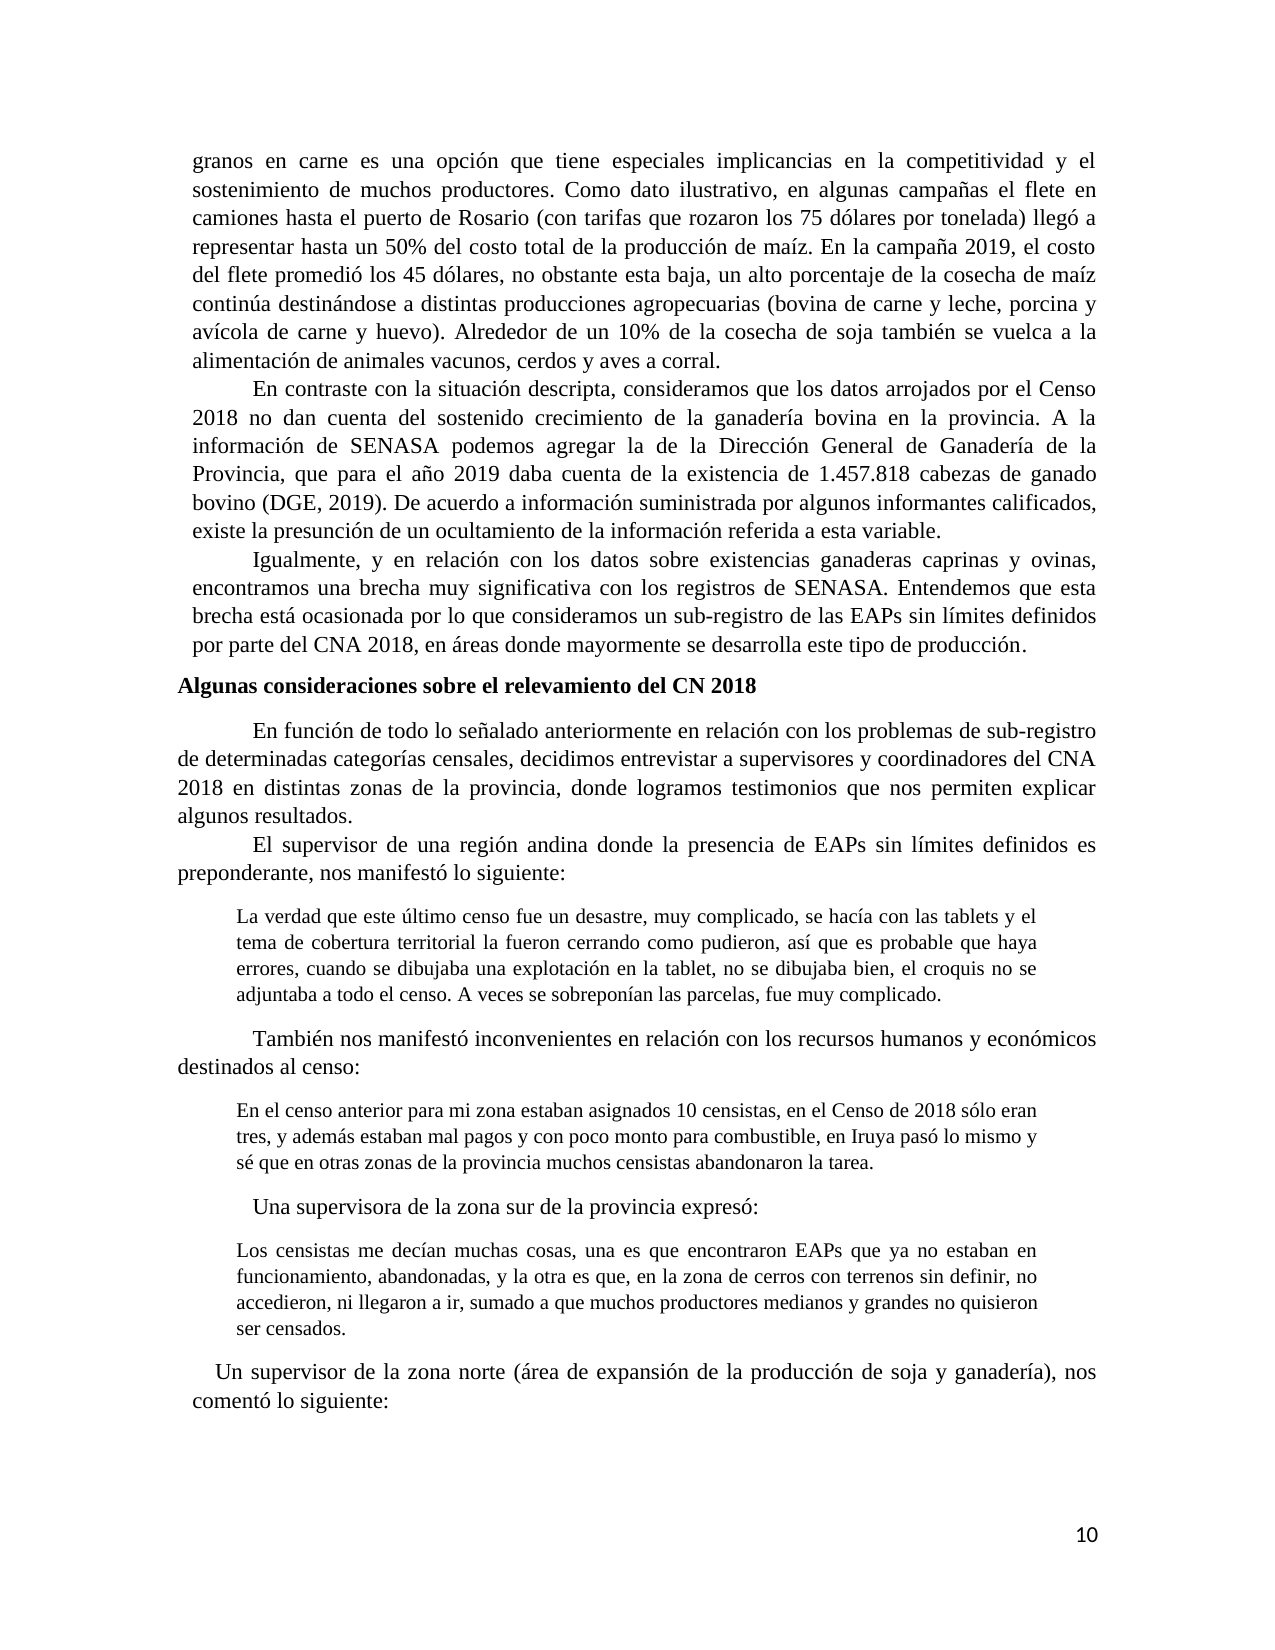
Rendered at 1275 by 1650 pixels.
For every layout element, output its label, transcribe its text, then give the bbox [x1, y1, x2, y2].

text Un supervisor de la zona norte (área de expansión de la producción de soja y ganadería), nos comentó lo siguiente: [192, 1358, 1098, 1413]
text Igualmente, y en relación con los datos sobre existencias ganaderas caprinas y ovinas, encontramos una brecha muy significativa con los registros de SENASA. Entendemos que esta brecha está ocasionada por lo que consideramos un sub-registro de las EAPs sin límites definidos por parte del CNA 2018, en áreas donde mayormente se desarrolla este tipo de producción. [192, 546, 1098, 657]
text Algunas consideraciones sobre el relevamiento del CN 2018 [177, 672, 1098, 698]
text En el censo anterior para mi zona estaban asignados 10 censistas, en el Censo de 2018 sólo eran tres, y además estaban mal pagos y con poco monto para combustible, en Iruya pasó lo mismo y sé que en otras zonas de la provincia muchos censistas abandonaron la tarea. [236, 1098, 1039, 1174]
text Una supervisora de la zona sur de la provincia expresó: [177, 1193, 1098, 1219]
text En función de todo lo señalado anteriormente en relación con los problemas de sub-registro de determinadas categorías censales, decidimos entrevistar a supervisores y coordinadores del CNA 2018 en distintas zonas de la provincia, donde logramos testimonios que nos permiten explicar algunos resultados. [177, 717, 1098, 829]
text Los censistas me decían muchas cosas, una es que encontraron EAPs que ya no estaban en funcionamiento, abandonadas, y la otra es que, en la zona de cerros con terrenos sin definir, no accedieron, ni llegaron a ir, sumado a que muchos productores medianos y grandes no quisieron ser censados. [236, 1238, 1039, 1340]
text El supervisor de una región andina donde la presencia de EAPs sin límites definidos es preponderante, nos manifestó lo siguiente: [177, 831, 1098, 886]
text En contraste con la situación descripta, consideramos que los datos arrojados por el Censo 2018 no dan cuenta del sostenido crecimiento de la ganadería bovina en la provincia. A la información de SENASA podemos agregar la de la Dirección General de Ganadería de la Provincia, que para el año 2019 daba cuenta de la existencia de 1.457.818 cabezas de ganado bovino (DGE, 2019). De acuerdo a información suministrada por algunos informantes calificados, existe la presunción de un ocultamiento de la información referida a esta variable. [192, 375, 1098, 544]
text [192, 148, 1098, 373]
text La verdad que este último censo fue un desastre, muy complicado, se hacía con las tablets y el tema de cobertura territorial la fueron cerrando como pudieron, así que es probable que haya errores, cuando se dibujaba una explotación en la tablet, no se dibujaba bien, el croquis no se adjuntaba a todo el censo. A veces se sobreponían las parcelas, fue muy complicado. [236, 904, 1039, 1006]
text También nos manifestó inconvenientes en relación con los recursos humanos y económicos destinados al censo: [177, 1025, 1098, 1079]
